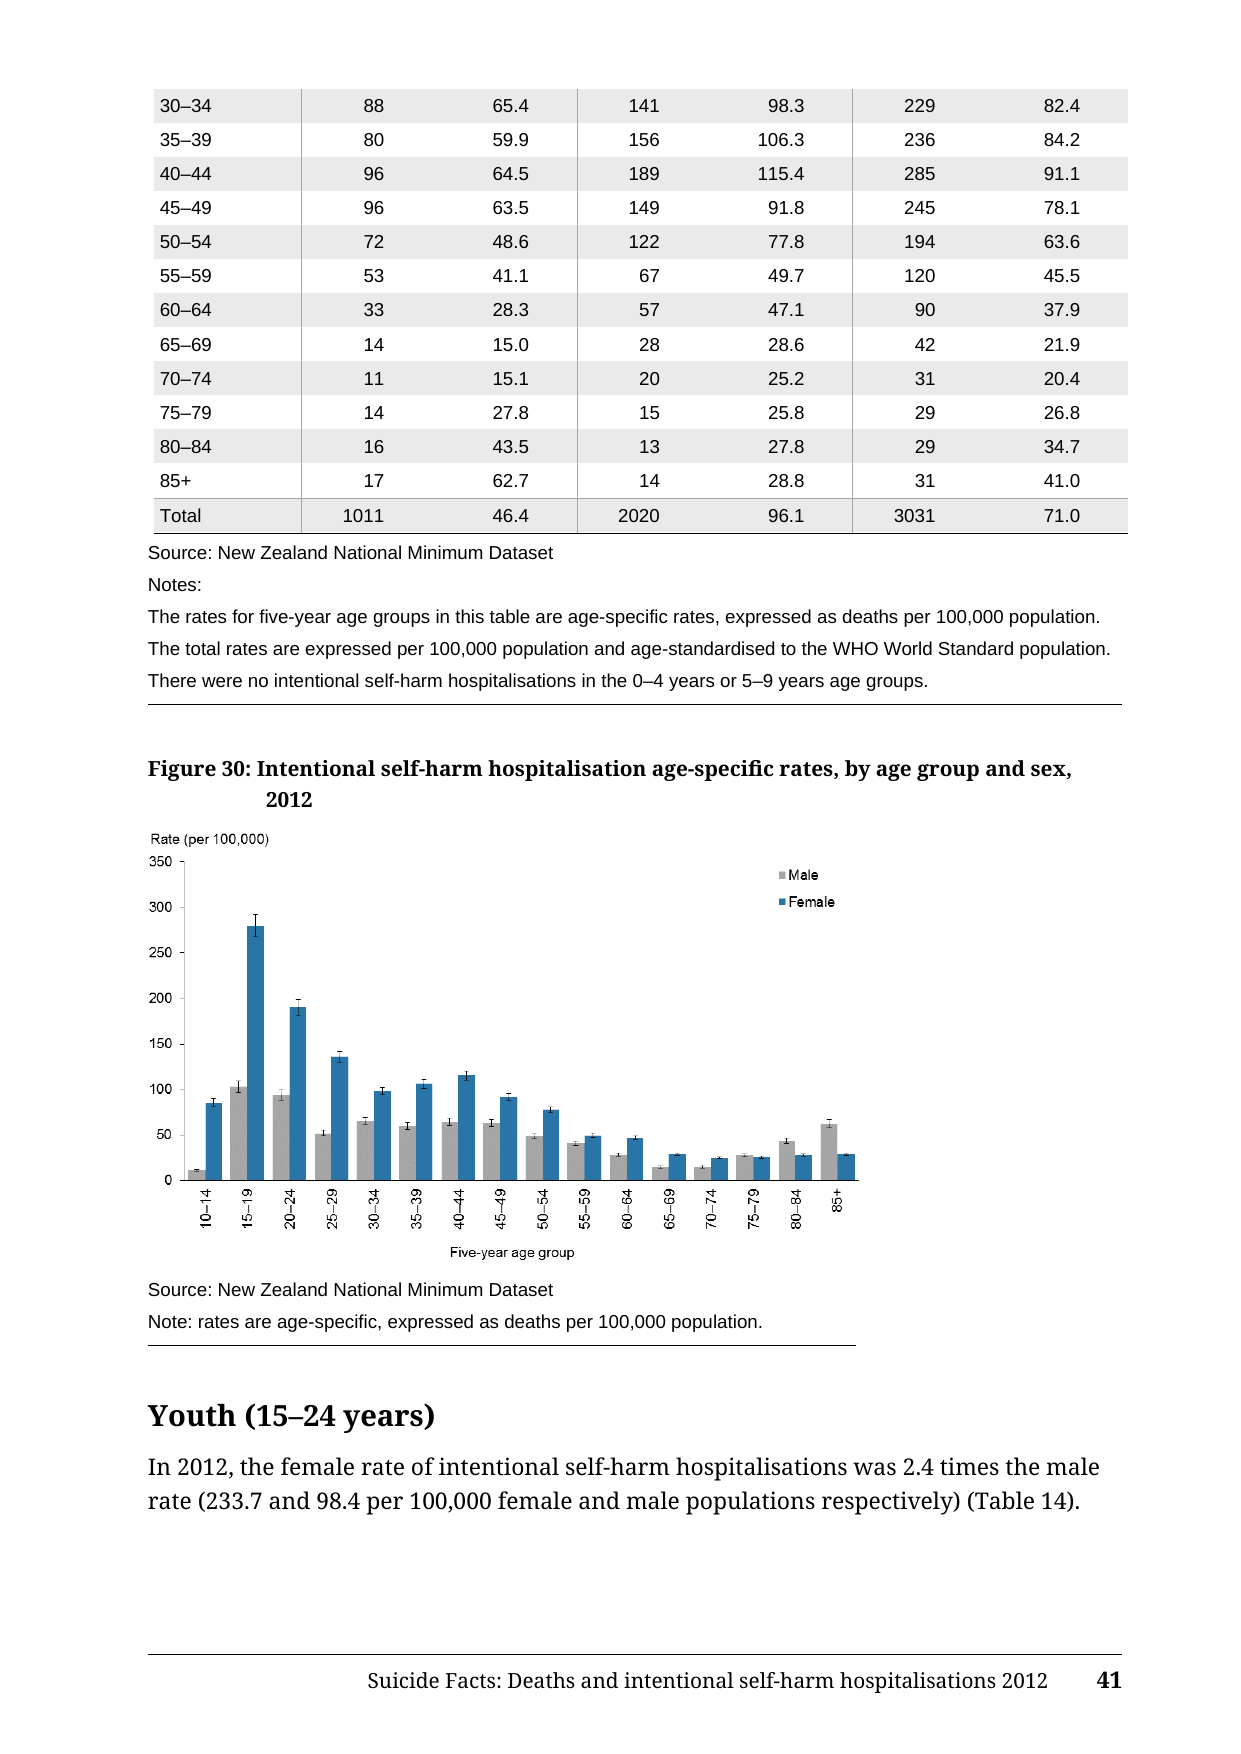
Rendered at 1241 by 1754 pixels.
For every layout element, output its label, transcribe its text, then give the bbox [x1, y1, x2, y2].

table_cell 11 [302, 361, 439, 395]
table_cell 91.1 [990, 157, 1128, 191]
table_cell 67 [578, 259, 715, 293]
text The rates for five-year age groups in this table are age-specific rates, expressed as deaths per 100,000 population. [148, 606, 1122, 627]
table_cell 28.3 [439, 293, 577, 327]
table_cell 3031 [853, 499, 990, 532]
table_cell 27.8 [439, 395, 577, 429]
table_cell 20 [578, 361, 715, 395]
table_cell 96.1 [715, 499, 852, 532]
table_cell 13 [578, 429, 715, 463]
table_cell 15.1 [439, 361, 577, 395]
table_cell 59.9 [439, 123, 577, 157]
table_cell 71.0 [990, 499, 1128, 532]
table_cell 65–69 [154, 327, 301, 361]
table_cell 28 [578, 327, 715, 361]
table_cell Total [154, 499, 301, 532]
table_cell 47.1 [715, 293, 852, 327]
table_cell 31 [853, 463, 990, 497]
table_cell 64.5 [439, 157, 577, 191]
table_cell 16 [302, 429, 439, 463]
picture [147, 828, 867, 1268]
table_cell 30–34 [154, 89, 301, 123]
table_cell 40–44 [154, 157, 301, 191]
text Source: New Zealand National Minimum Dataset [148, 542, 1122, 563]
table_cell 28.6 [715, 327, 852, 361]
table_cell 35–39 [154, 123, 301, 157]
table_cell 91.8 [715, 191, 852, 225]
table_cell 122 [578, 225, 715, 259]
text In 2012, the female rate of intentional self-harm hospitalisations was 2.4 times the male rate (233.7 and 98.4 per 100,000 female and male populations respectively) (Table 14). [148, 1451, 1122, 1517]
table_cell 27.8 [715, 429, 852, 463]
text Source: New Zealand National Minimum Dataset [148, 1279, 856, 1300]
text There were no intentional self-harm hospitalisations in the 0–4 years or 5–9 years age groups. [148, 670, 1122, 704]
table_cell 42 [853, 327, 990, 361]
table_cell 236 [853, 123, 990, 157]
table_cell 20.4 [990, 361, 1128, 395]
table_cell 85+ [154, 463, 301, 497]
table_cell 45–49 [154, 191, 301, 225]
table_cell 41.1 [439, 259, 577, 293]
table_cell 34.7 [990, 429, 1128, 463]
table_cell 14 [302, 327, 439, 361]
table_cell 14 [578, 463, 715, 497]
table_cell 1011 [302, 499, 439, 532]
table_cell 90 [853, 293, 990, 327]
table_cell 141 [578, 89, 715, 123]
table_cell 82.4 [990, 89, 1128, 123]
table_cell 156 [578, 123, 715, 157]
table_cell 29 [853, 395, 990, 429]
text Figure 30: Intentional self-harm hospitalisation age-specific rates, by age group and sex, 2012 [148, 754, 1122, 813]
table_cell 48.6 [439, 225, 577, 259]
table_cell 43.5 [439, 429, 577, 463]
table_cell 80–84 [154, 429, 301, 463]
table_cell 96 [302, 191, 439, 225]
table_cell 77.8 [715, 225, 852, 259]
table_cell 37.9 [990, 293, 1128, 327]
subtitle Youth (15–24 years) [148, 1395, 1122, 1434]
table_cell 14 [302, 395, 439, 429]
table_cell 63.5 [439, 191, 577, 225]
table_cell 115.4 [715, 157, 852, 191]
table_cell 194 [853, 225, 990, 259]
table_cell 57 [578, 293, 715, 327]
table_cell 62.7 [439, 463, 577, 497]
table_cell 2020 [578, 499, 715, 532]
table_cell 98.3 [715, 89, 852, 123]
table_cell 15.0 [439, 327, 577, 361]
text Notes: [148, 574, 1122, 595]
table_cell 149 [578, 191, 715, 225]
table_cell 120 [853, 259, 990, 293]
table_cell 72 [302, 225, 439, 259]
table_cell 60–64 [154, 293, 301, 327]
table_cell 63.6 [990, 225, 1128, 259]
table_cell 189 [578, 157, 715, 191]
table_cell 26.8 [990, 395, 1128, 429]
table_cell 84.2 [990, 123, 1128, 157]
table_cell 45.5 [990, 259, 1128, 293]
table_cell 106.3 [715, 123, 852, 157]
table_cell 53 [302, 259, 439, 293]
table_cell 50–54 [154, 225, 301, 259]
table_cell 245 [853, 191, 990, 225]
table_cell 15 [578, 395, 715, 429]
text The total rates are expressed per 100,000 population and age-standardised to the WHO World Standard population. [148, 638, 1122, 659]
table_cell 17 [302, 463, 439, 497]
table_cell 46.4 [439, 499, 577, 532]
table_cell 28.8 [715, 463, 852, 497]
table_cell 33 [302, 293, 439, 327]
table_cell 25.2 [715, 361, 852, 395]
table_cell 21.9 [990, 327, 1128, 361]
table_cell 31 [853, 361, 990, 395]
table_cell 88 [302, 89, 439, 123]
table_cell 65.4 [439, 89, 577, 123]
table_cell 70–74 [154, 361, 301, 395]
table_cell 96 [302, 157, 439, 191]
table_cell 55–59 [154, 259, 301, 293]
text Note: rates are age-specific, expressed as deaths per 100,000 population. [148, 1311, 856, 1345]
table_cell 80 [302, 123, 439, 157]
table_cell 75–79 [154, 395, 301, 429]
table_cell 49.7 [715, 259, 852, 293]
table_cell 29 [853, 429, 990, 463]
table_cell 229 [853, 89, 990, 123]
table_cell 78.1 [990, 191, 1128, 225]
table_cell 41.0 [990, 463, 1128, 497]
table_cell 25.8 [715, 395, 852, 429]
table_cell 285 [853, 157, 990, 191]
